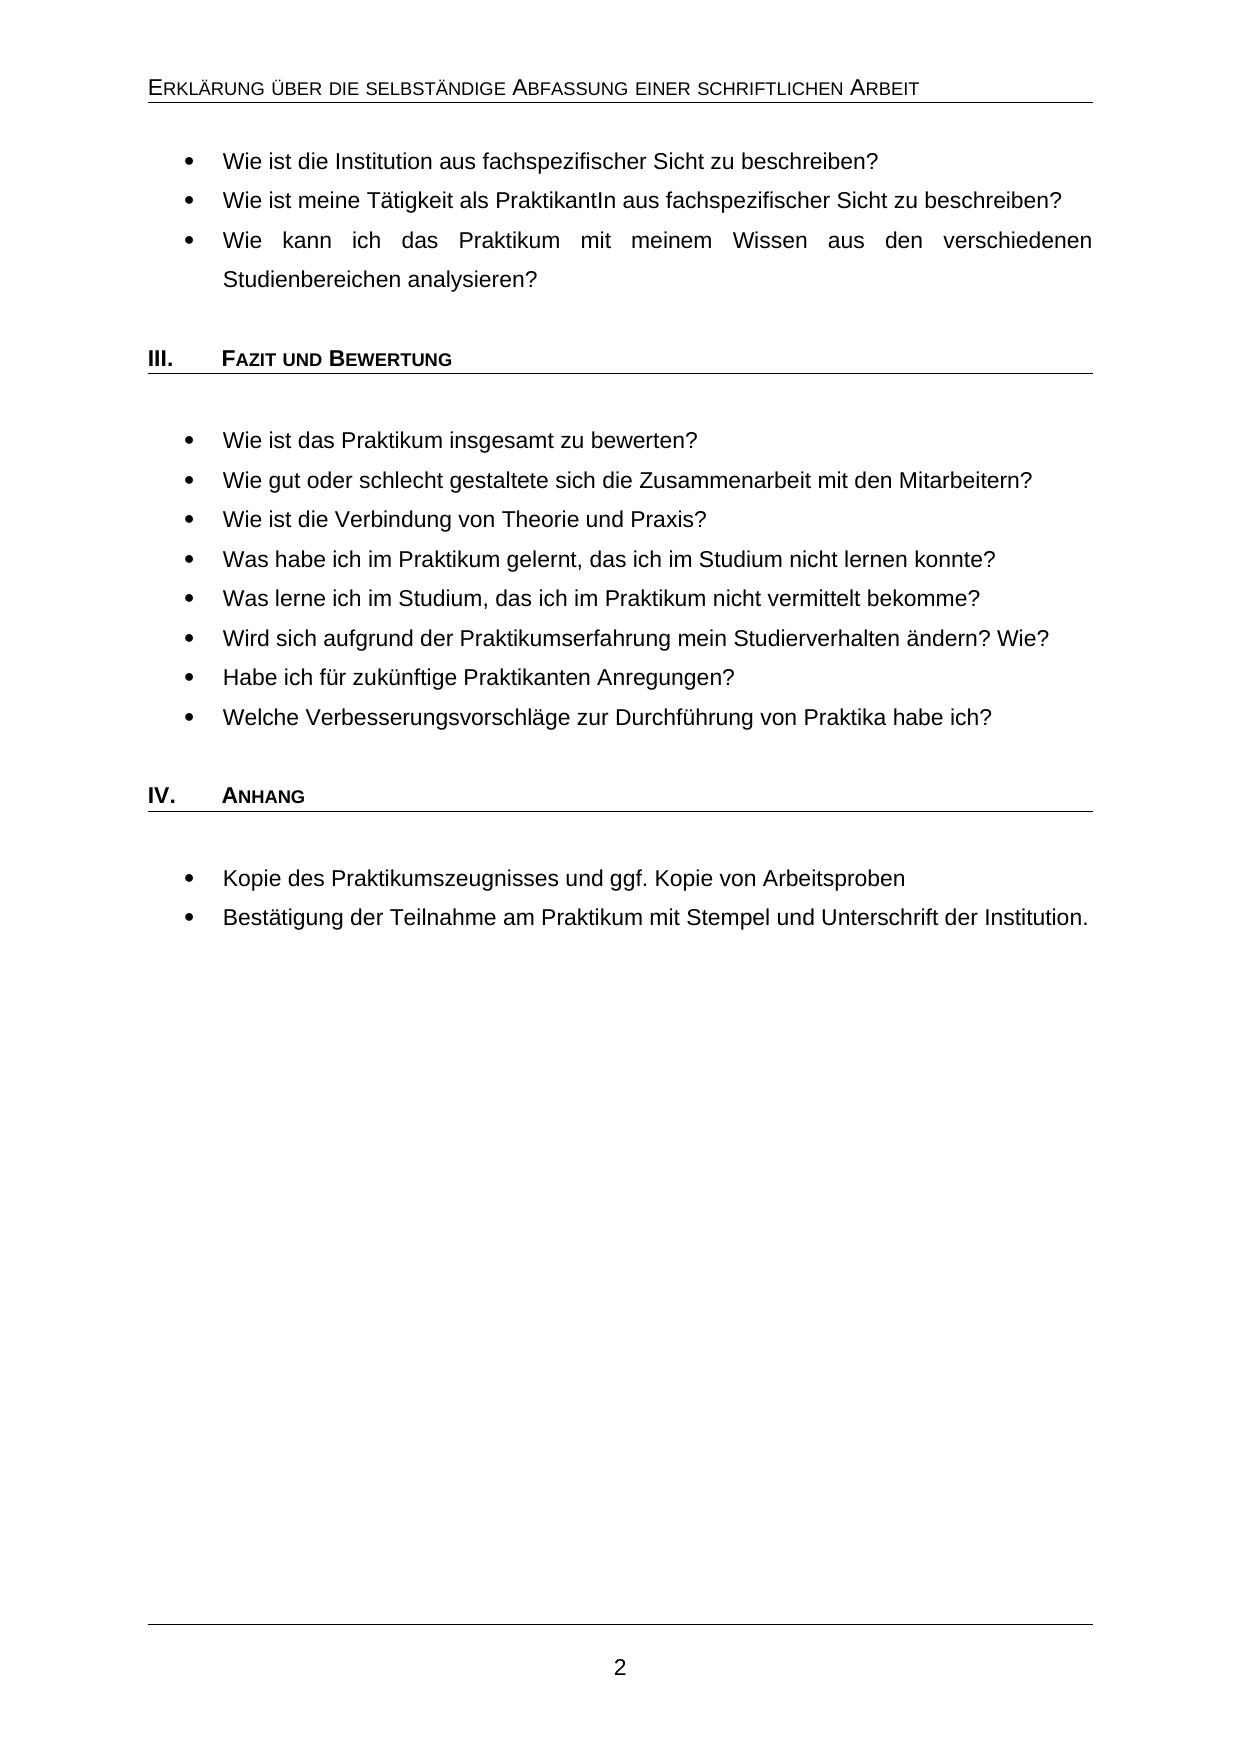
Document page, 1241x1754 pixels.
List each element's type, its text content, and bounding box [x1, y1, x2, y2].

list Was lerne ich im Studium, das ich im Praktikum nicht vermittelt bekomme? [185, 585, 1093, 611]
list Wie ist meine Tätigkeit als PraktikantIn aus fachspezifischer Sicht zu beschreiben? [185, 187, 1093, 213]
list Wird sich aufgrund der Praktikumserfahrung mein Studierverhalten ändern? Wie? [185, 624, 1093, 651]
list Wie kann ich das Praktikum mit meinem Wissen aus den verschiedenen Studienbereichen analysieren? [185, 227, 1093, 292]
list Was habe ich im Praktikum gelernt, das ich im Studium nicht lernen konnte? [185, 546, 1093, 572]
subtitle Anhang [148, 782, 1093, 811]
subtitle Fazit und Bewertung [148, 345, 1093, 373]
list Kopie des Praktikumszeugnisses und ggf. Kopie von Arbeitsproben [185, 864, 1093, 891]
list Wie ist das Praktikum insgesamt zu bewerten? [185, 427, 1093, 453]
list Bestätigung der Teilnahme am Praktikum mit Stempel und Unterschrift der Institution. [185, 904, 1093, 930]
list Habe ich für zukünftige Praktikanten Anregungen? [185, 664, 1093, 690]
list Wie ist die Verbindung von Theorie und Praxis? [185, 506, 1093, 532]
list Welche Verbesserungsvorschläge zur Durchführung von Praktika habe ich? [185, 703, 1093, 730]
list Wie ist die Institution aus fachspezifischer Sicht zu beschreiben? [185, 148, 1093, 174]
list Wie gut oder schlecht gestaltete sich die Zusammenarbeit mit den Mitarbeitern? [185, 467, 1093, 493]
